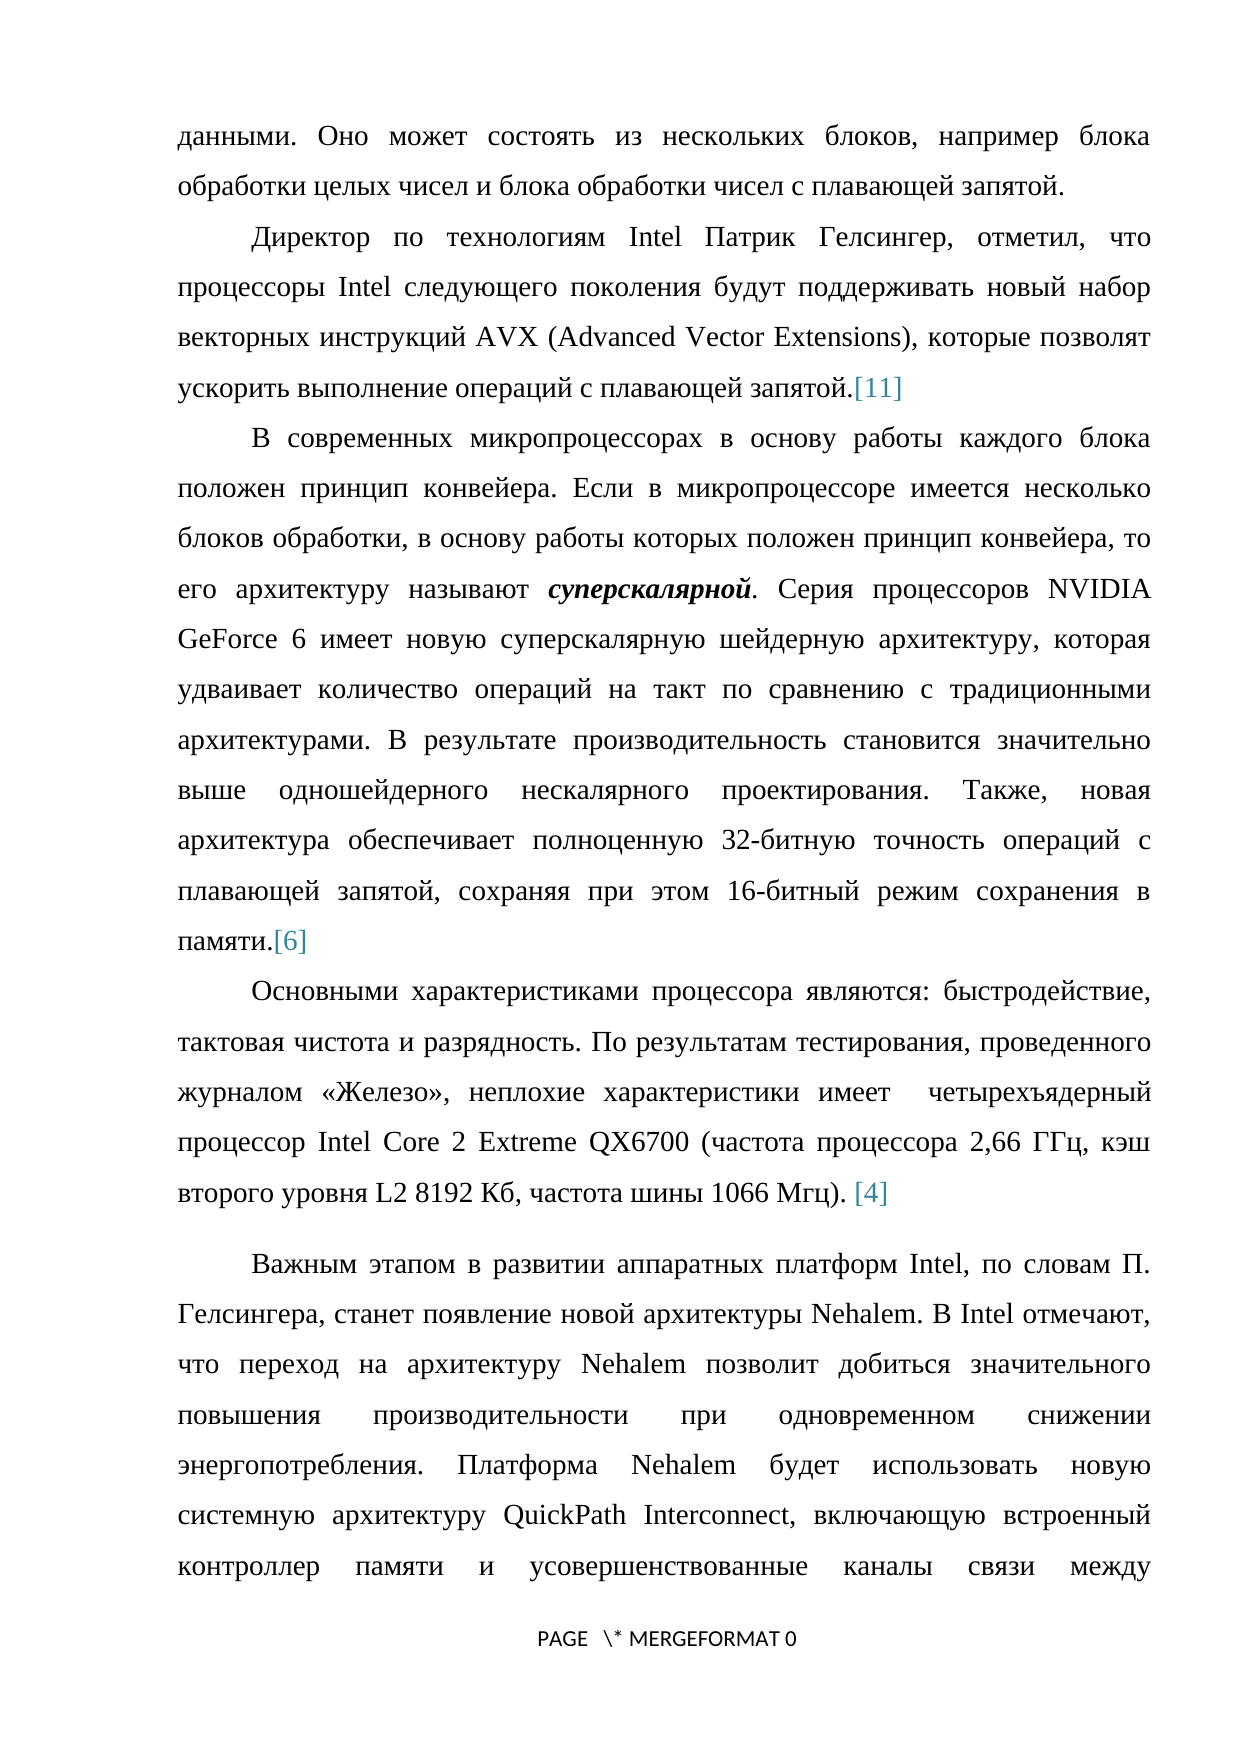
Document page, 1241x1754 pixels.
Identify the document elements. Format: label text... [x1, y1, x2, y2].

text Директор по технологиям Intel Патрик Гелсингер, отметил, что процессоры Intel следующего поколения будут поддерживать новый набор векторных инструкций AVX (Advanced Vector Extensions), которые позволят ускорить выполнение операций с плавающей запятой.[11] [177, 219, 1152, 403]
text Основными характеристиками процессора являются: быстродействие, тактовая чистота и разрядность. По результатам тестирования, проведенного журналом «Железо», неплохие характеристики имеет четырехъядерный процессор Intel Core 2 Extreme QX6700 (частота процессора 2,66 ГГц, кэш второго уровня L2 8192 Кб, частота шины 1066 Мгц). [4] [177, 973, 1152, 1208]
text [177, 1246, 1152, 1581]
text В современных микропроцессорах в основу работы каждого блока положен принцип конвейера. Если в микропроцессоре имеется несколько блоков обработки, в основу работы которых положен принцип конвейера, то его архитектуру называют суперскалярной. Серия процессоров NVIDIA GeForce 6 имеет новую суперскалярную шейдерную архитектуру, которая удваивает количество операций на такт по сравнению с традиционными архитектурами. В результате производительность становится значительно выше одношейдерного нескалярного проектирования. Также, новая архитектура обеспечивает полноценную 32-битную точность операций с плавающей запятой, сохраняя при этом 16-битный режим сохранения в памяти.[6] [177, 420, 1152, 957]
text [177, 118, 1152, 202]
